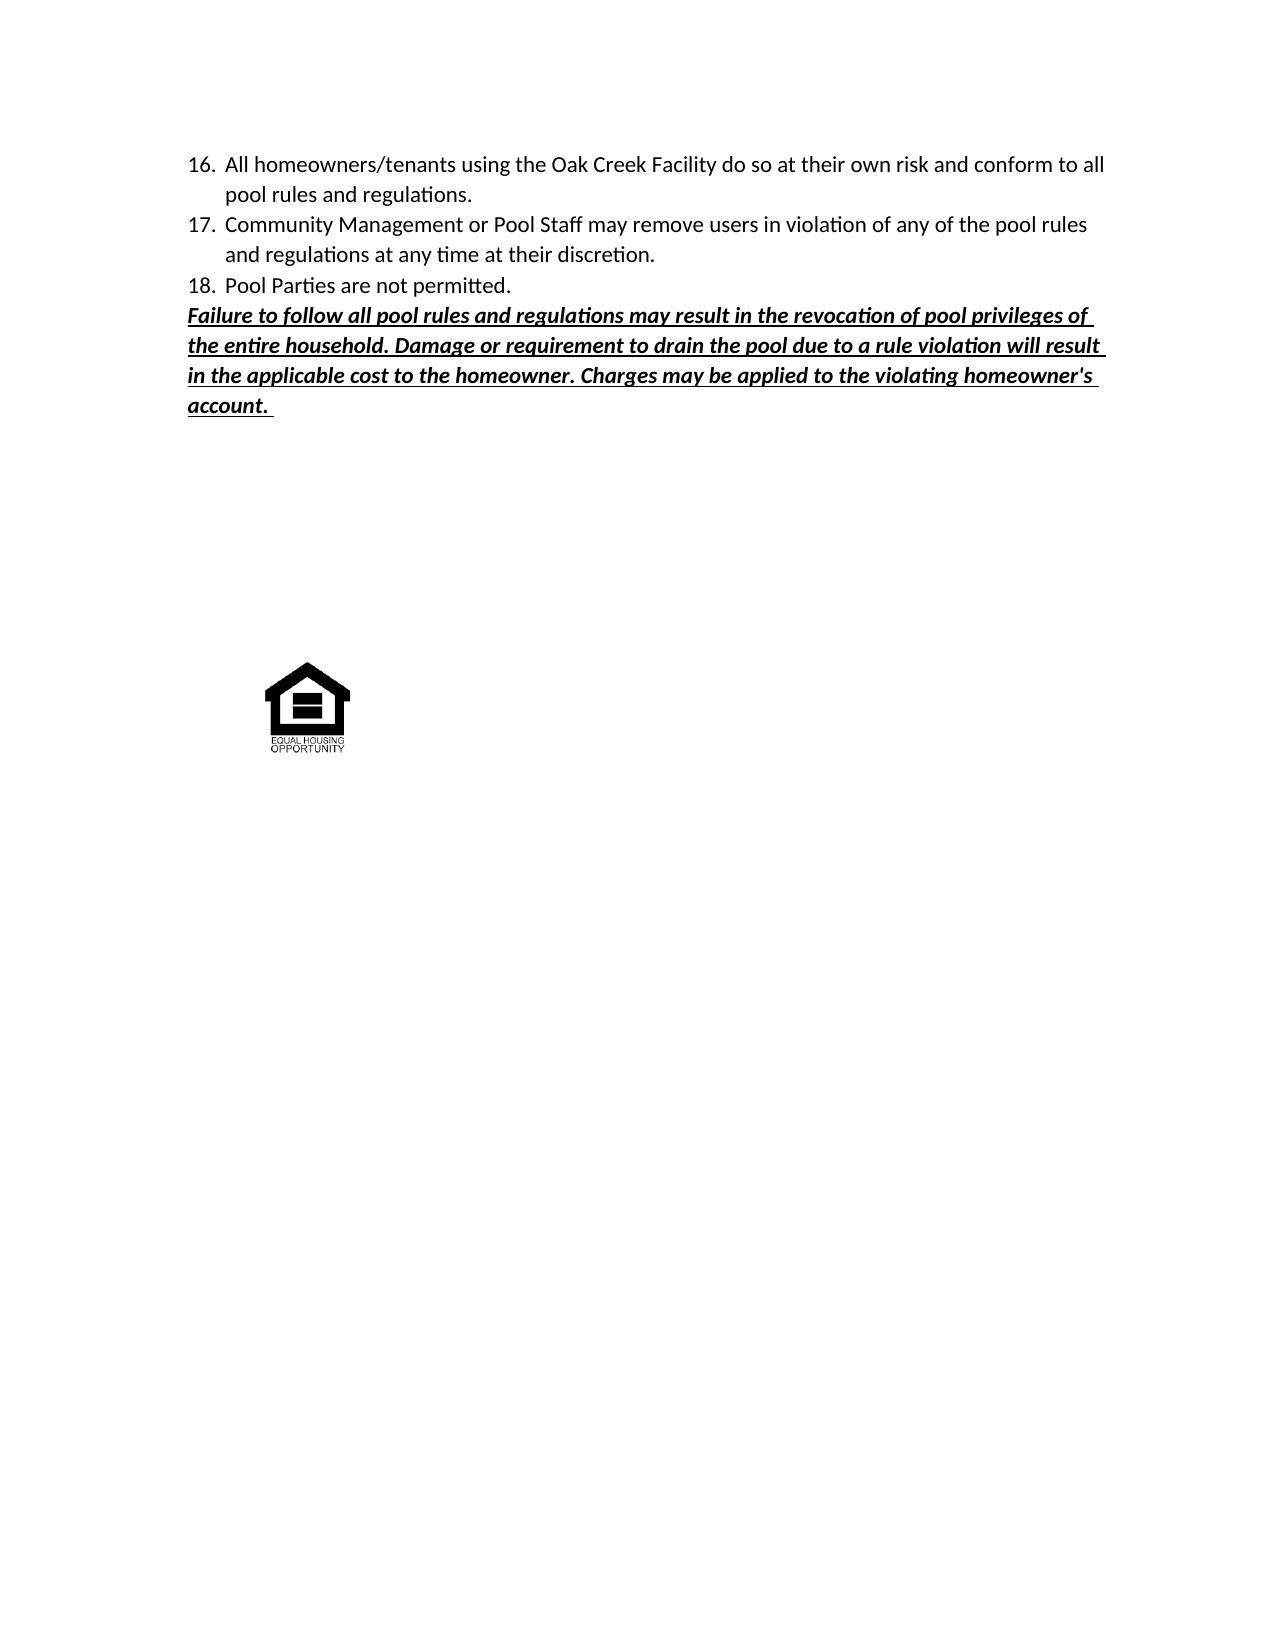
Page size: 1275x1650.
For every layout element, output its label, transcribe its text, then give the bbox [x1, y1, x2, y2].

list Pool Parties are not permitted. [187, 271, 1125, 299]
picture [187, 656, 427, 761]
list All homeowners/tenants using the Oak Creek Facility do so at their own risk and conform to all pool rules and regulations. [187, 150, 1125, 208]
list Community Management or Pool Staff may remove users in violation of any of the pool rules and regulations at any time at their discretion. [187, 210, 1125, 269]
text Failure to follow all pool rules and regulations may result in the revocation of pool privileges of the entire household. Damage or requirement to drain the pool due to a rule violation will result in the applicable cost to the homeowner. Charges may be applied to the violating homeowner's account. [187, 301, 1125, 420]
